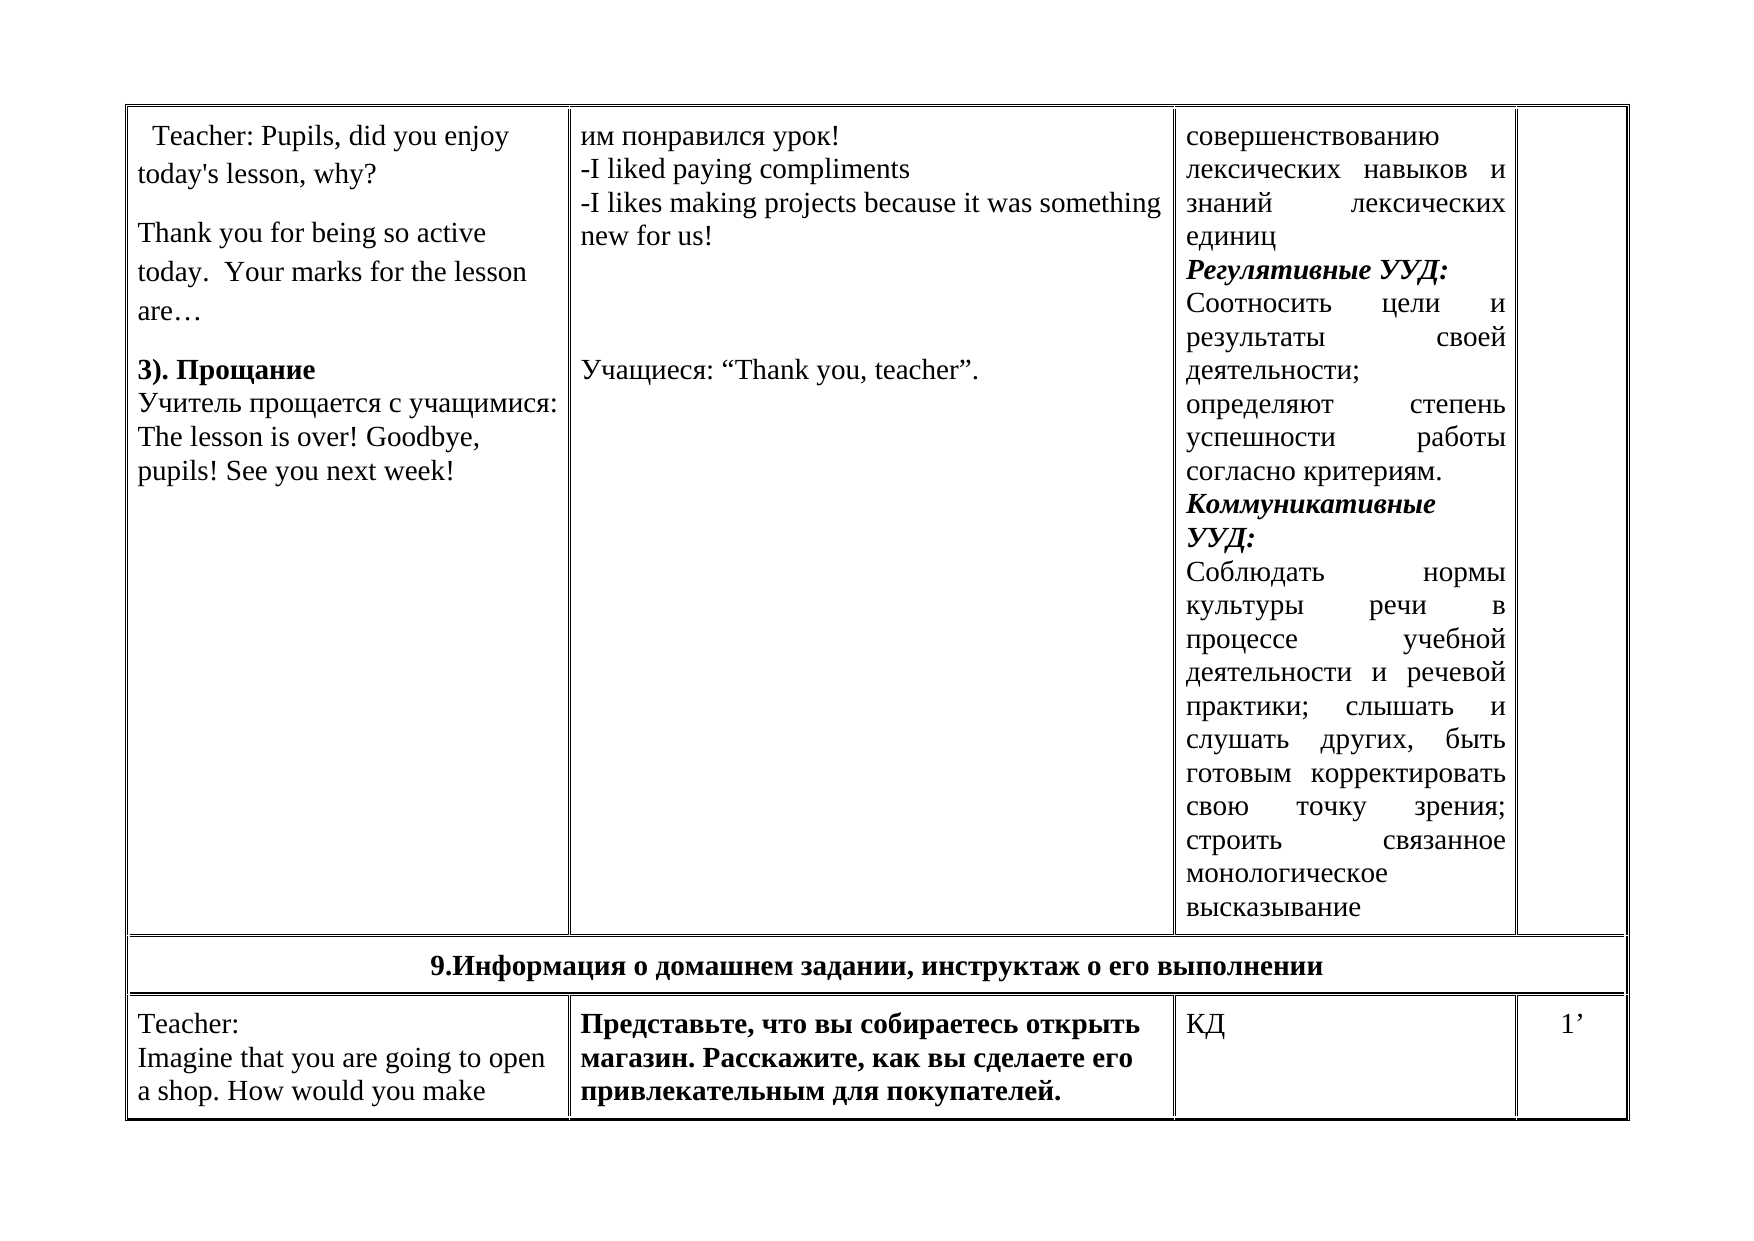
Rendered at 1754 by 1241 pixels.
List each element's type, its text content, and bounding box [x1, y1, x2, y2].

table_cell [128, 992, 569, 1118]
table_cell 2’ [1517, 107, 1626, 933]
table_cell 9.Информация о домашнем задании, инструктаж о его выполнении [128, 934, 1627, 992]
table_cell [570, 996, 1175, 1118]
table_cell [128, 107, 569, 933]
table_cell КД [1175, 996, 1517, 1118]
table_cell 1’ [1517, 992, 1627, 1118]
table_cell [1175, 107, 1517, 933]
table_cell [570, 107, 1175, 933]
